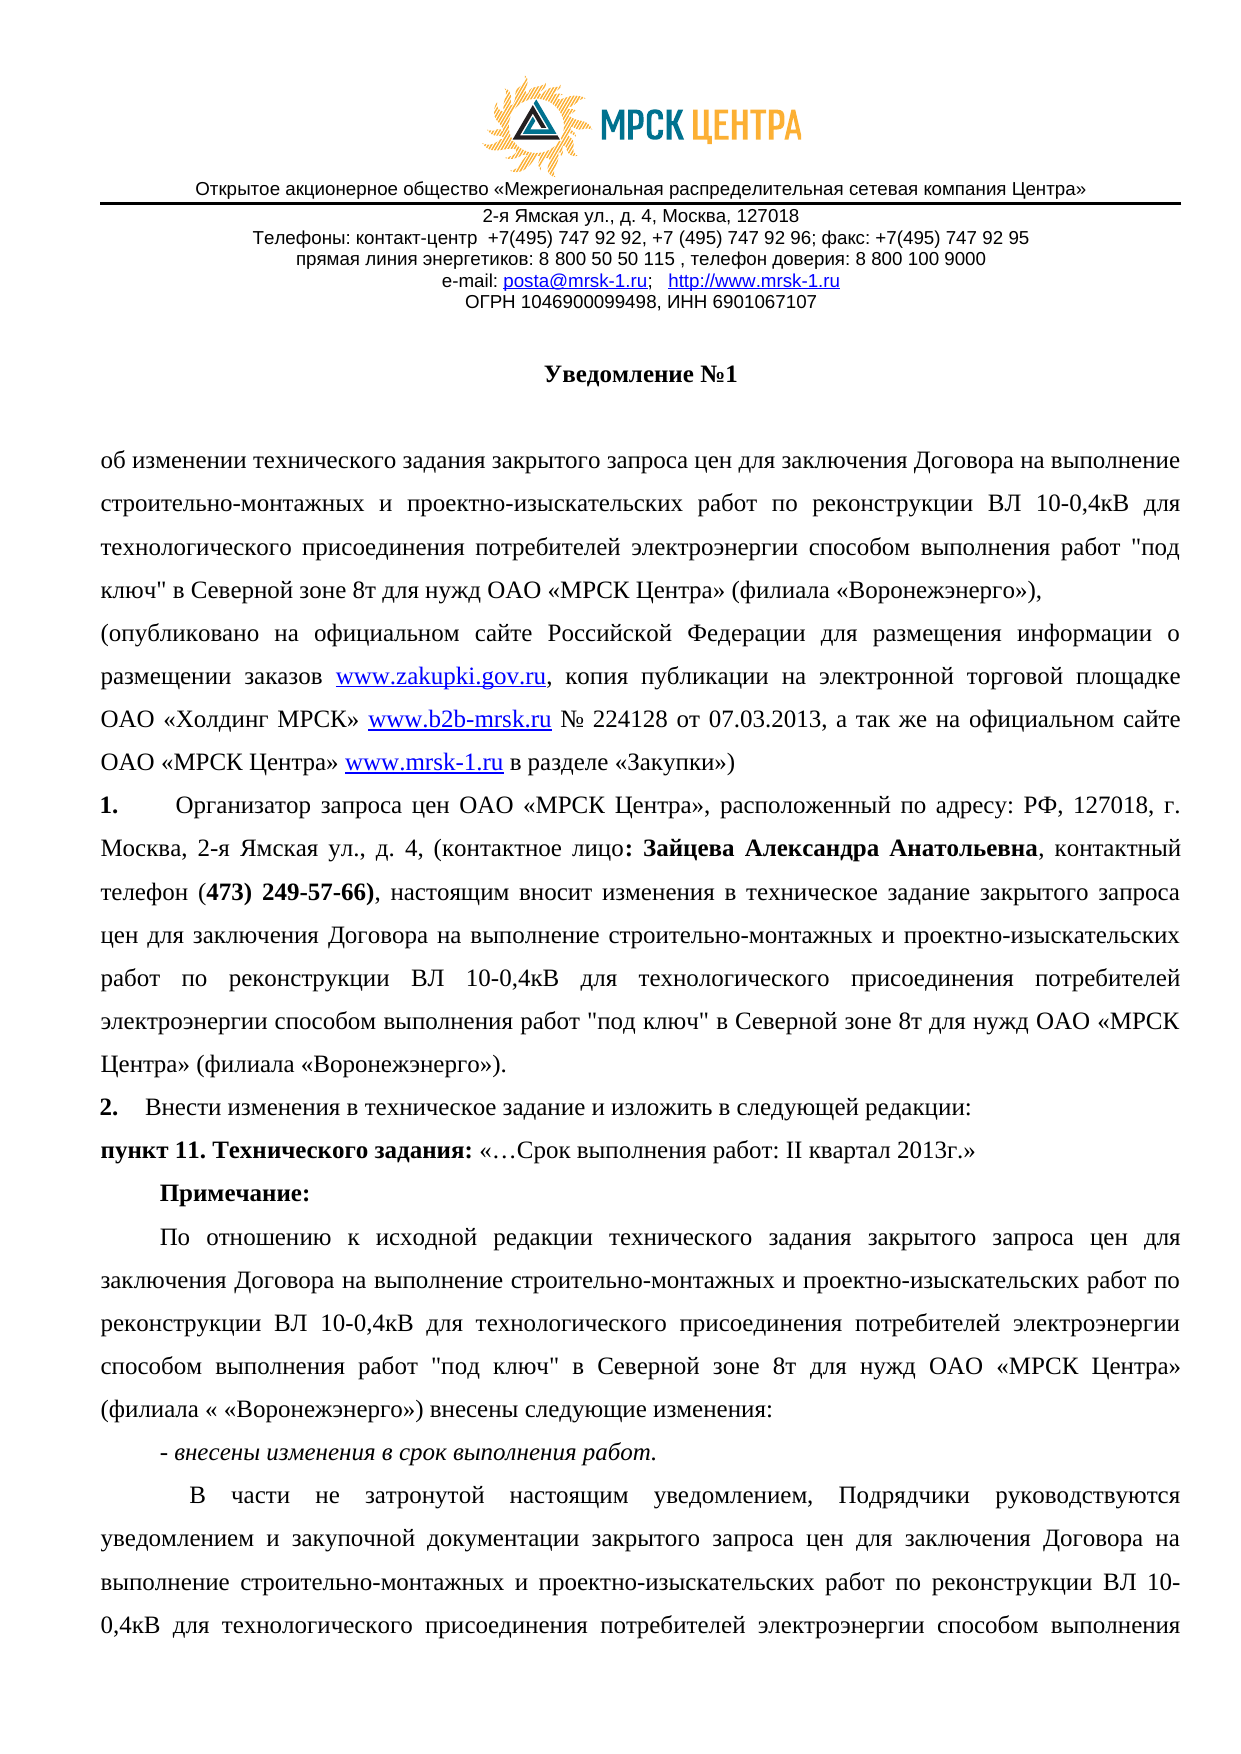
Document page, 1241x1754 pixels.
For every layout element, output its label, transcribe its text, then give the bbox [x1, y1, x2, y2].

text прямая линия энергетиков: 8 800 50 50 115 , телефон доверия: 8 800 100 9000 [100, 248, 1181, 270]
list пункт 11. Технического задания: «…Срок выполнения работ: II квартал 2013г.» [100, 1135, 1181, 1164]
text об изменении технического задания закрытого запроса цен для заключения Договора на выполнение строительно-монтажных и проектно-изыскательских работ по реконструкции ВЛ 10-0,4кВ для технологического присоединения потребителей электроэнергии способом выполнения работ "под ключ" в Северной зоне 8т для нужд ОАО «МРСК Центра» (филиала «Воронежэнерго»), [100, 445, 1181, 603]
text ОГРН 1046900099498, ИНН 6901067107 [100, 291, 1181, 313]
text (опубликовано на официальном сайте Российской Федерации для размещения информации о размещении заказов www.zakupki.gov.ru, копия публикации на электронной торговой площадке ОАО «Холдинг МРСК» www.b2b-mrsk.ru № 224128 от 07.03.2013, а так же на официальном сайте ОАО «МРСК Центра» www.mrsk-1.ru в разделе «Закупки») [100, 618, 1181, 776]
text По отношению к исходной редакции технического задания закрытого запроса цен для заключения Договора на выполнение строительно-монтажных и проектно-изыскательских работ по реконструкции ВЛ 10-0,4кВ для технологического присоединения потребителей электроэнергии способом выполнения работ "под ключ" в Северной зоне 8т для нужд ОАО «МРСК Центра» (филиала « «Воронежэнерго») внесены следующие изменения: [100, 1222, 1181, 1423]
list Примечание: [100, 1178, 1181, 1207]
list Организатор запроса цен ОАО «МРСК Центра», расположенный по адресу: РФ, 127018, г. Москва, 2-я Ямская ул., д. 4, (контактное лицо: Зайцева Александра Анатольевна, контактный телефон (473) 249-57-66), настоящим вносит изменения в техническое задание закрытого запроса цен для заключения Договора на выполнение строительно-монтажных и проектно-изыскательских работ по реконструкции ВЛ 10-0,4кВ для технологического присоединения потребителей электроэнергии способом выполнения работ "под ключ" в Северной зоне 8т для нужд ОАО «МРСК Центра» (филиала «Воронежэнерго»). [99, 790, 1181, 1078]
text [100, 1480, 1181, 1638]
text Открытое акционерное общество «Межрегиональная распределительная сетевая компания Центра» [100, 178, 1181, 202]
text Уведомление №1 [100, 359, 1181, 388]
text e-mail: posta@mrsk-1.ru; http://www.mrsk-1.ru [100, 270, 1181, 291]
list Внести изменения в техническое задание и изложить в следующей редакции: [99, 1092, 1181, 1121]
text Телефоны: контакт-центр +7(495) 747 92 92, +7 (495) 747 92 96; факс: +7(495) 747 92 95 [100, 227, 1181, 248]
list - внесены изменения в срок выполнения работ. [159, 1437, 1181, 1466]
text 2-я Ямская ул., д. 4, Москва, 127018 [100, 205, 1181, 227]
